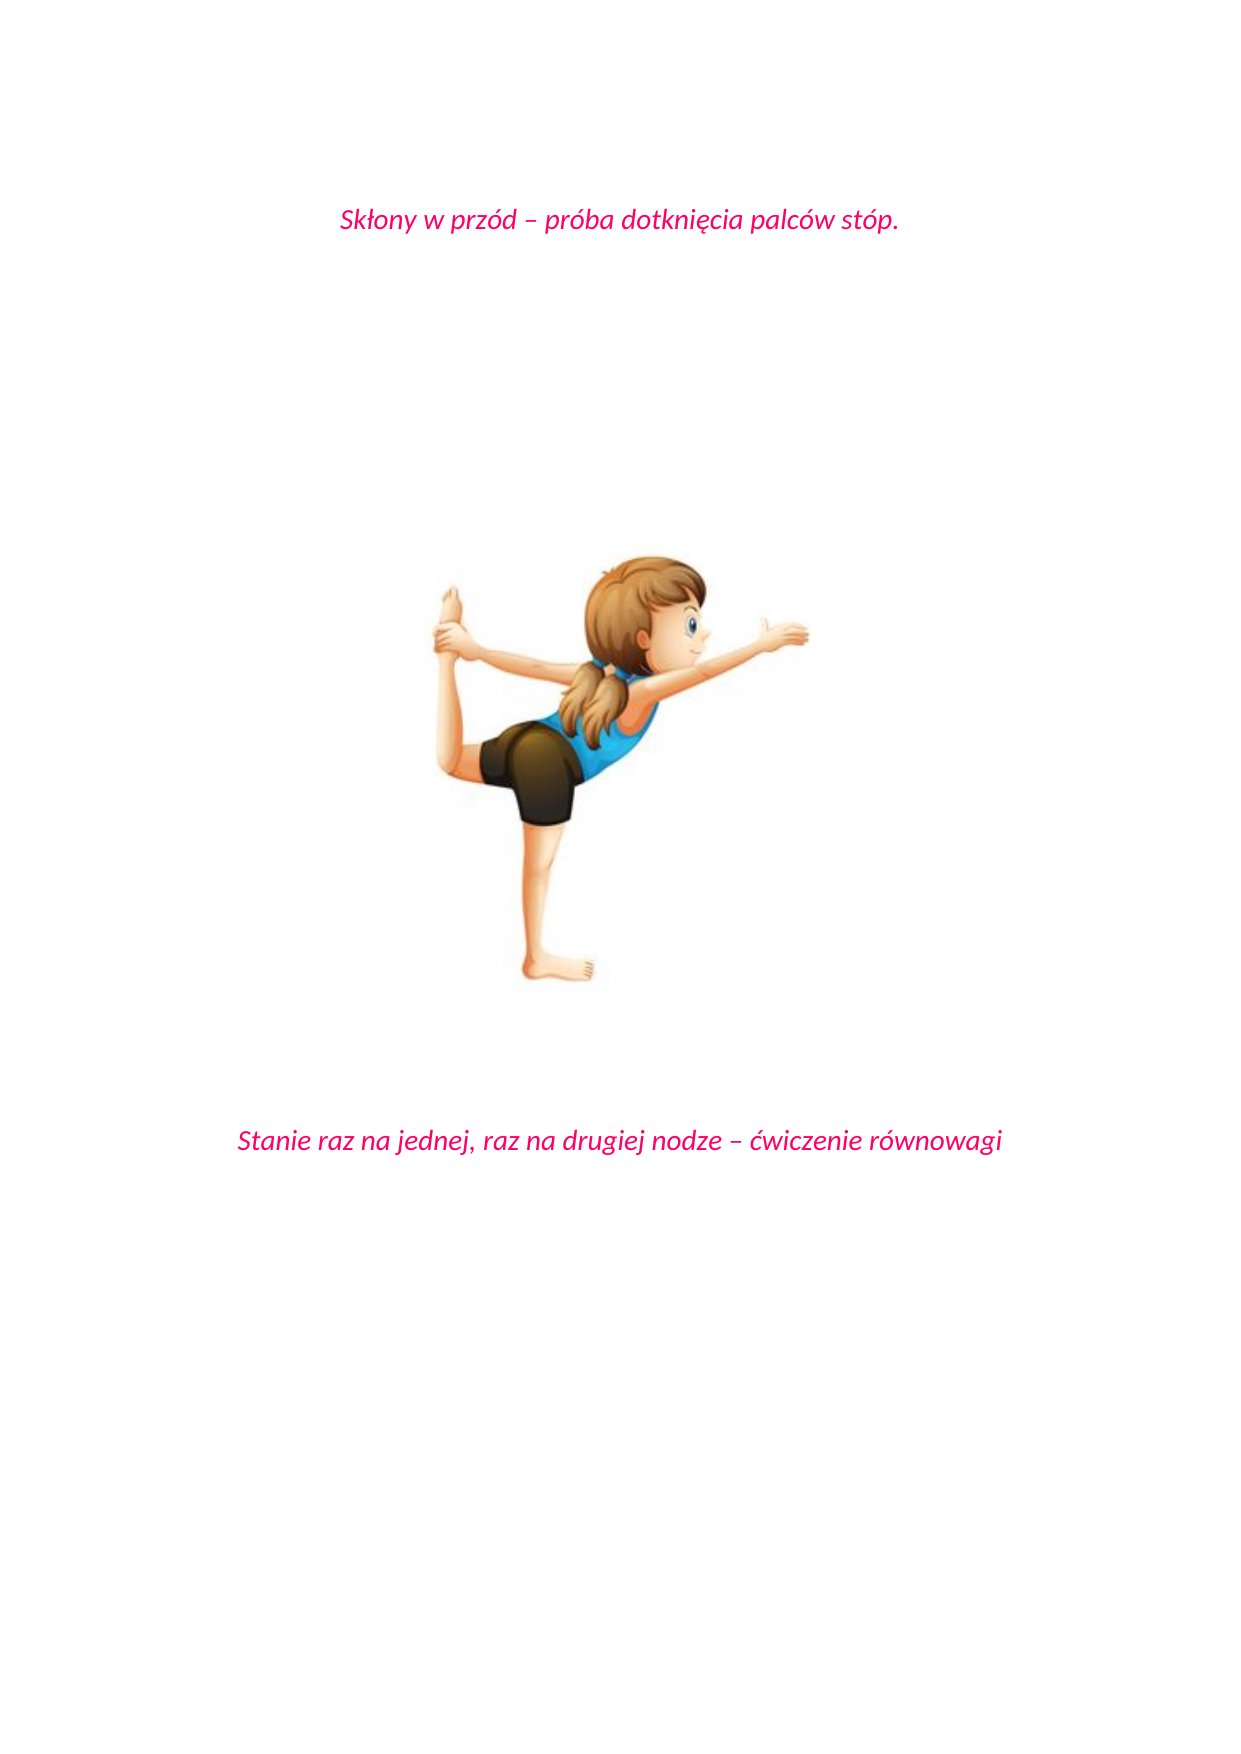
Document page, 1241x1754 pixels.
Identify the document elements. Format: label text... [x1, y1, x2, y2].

text Stanie raz na jednej, raz na drugiej nodze – ćwiczenie równowagi [148, 1122, 1093, 1158]
text Skłony w przód – próba dotknięcia palców stóp. [148, 201, 1093, 237]
picture [423, 539, 817, 992]
